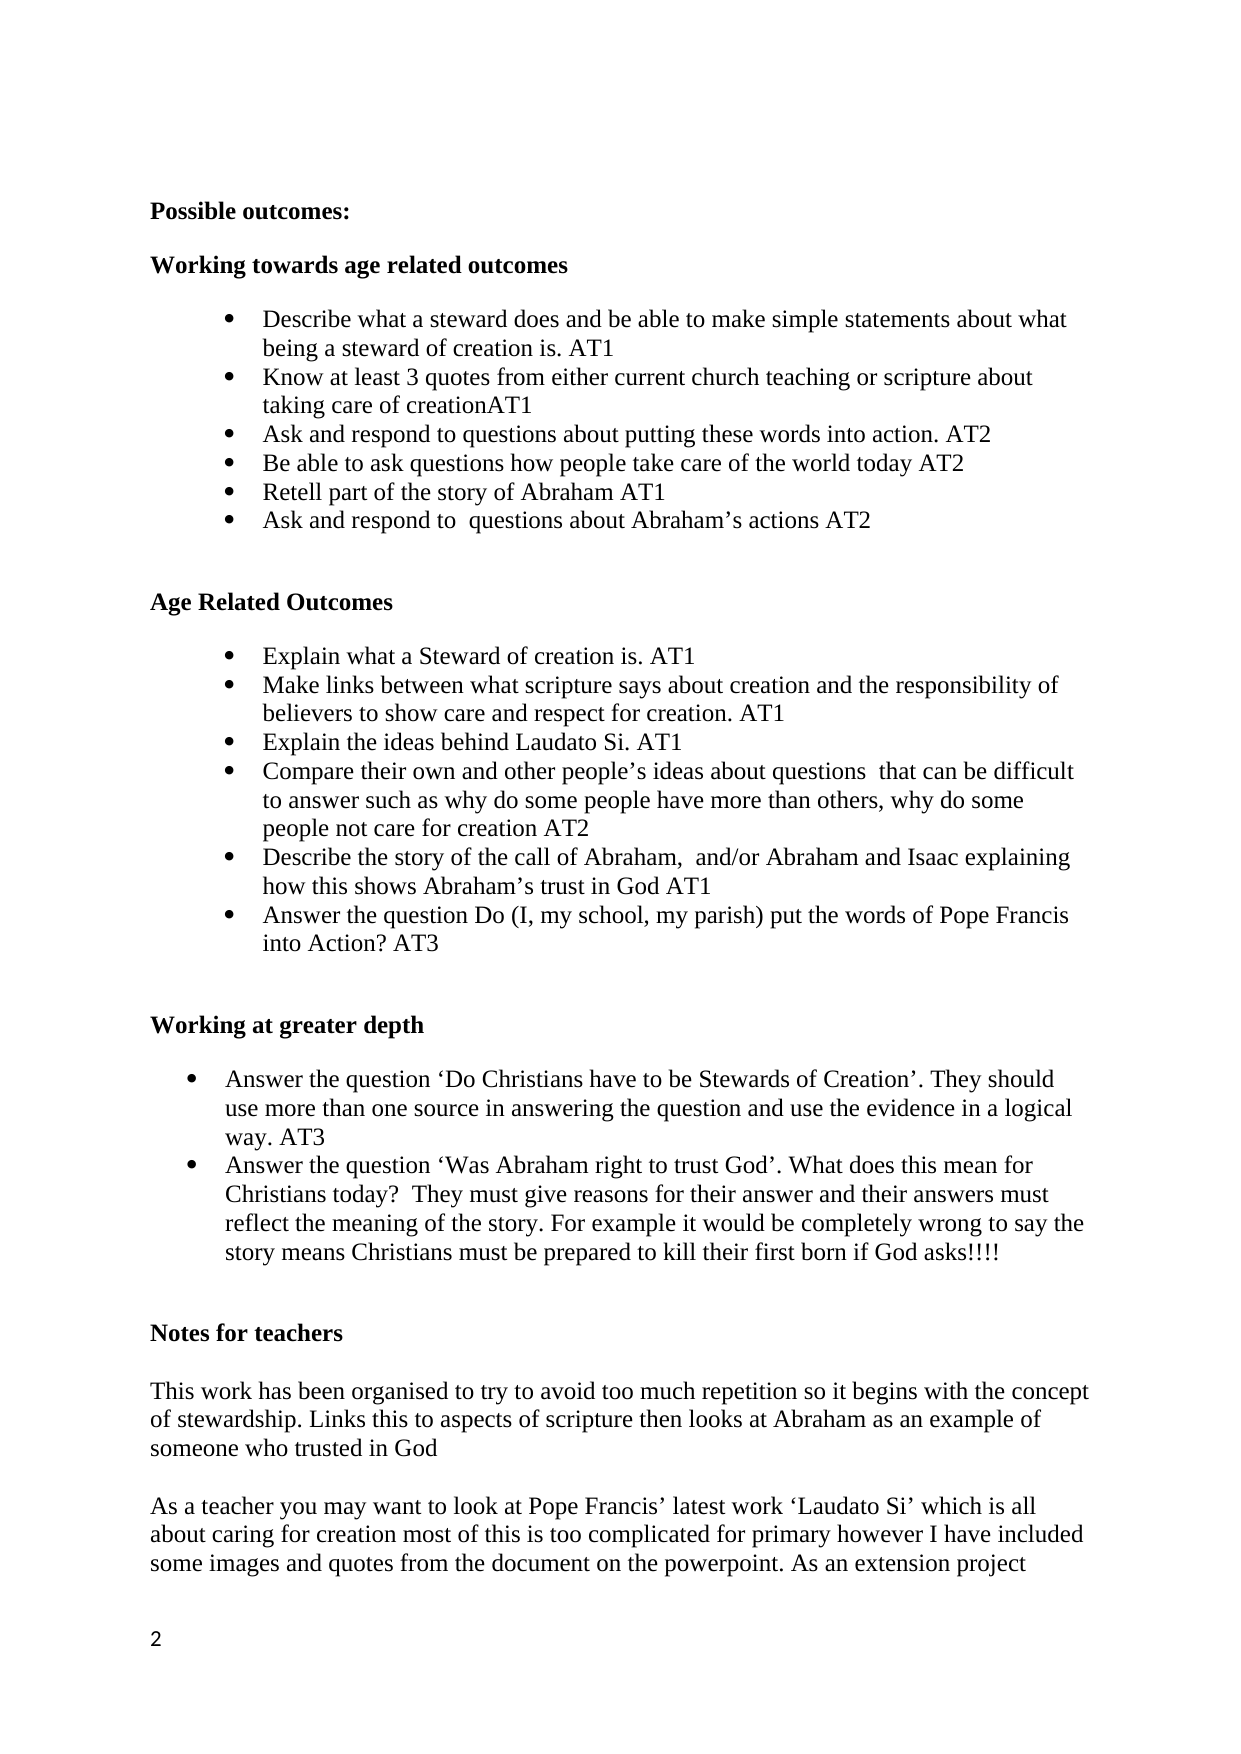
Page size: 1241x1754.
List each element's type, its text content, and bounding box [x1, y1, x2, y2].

list Make links between what scripture says about creation and the responsibility of believers to show care and respect for creation. AT1 [225, 670, 1090, 727]
list Answer the question ‘Was Abraham right to trust God’. What does this mean for Christians today? They must give reasons for their answer and their answers must reflect the meaning of the story. For example it would be completely wrong to say the story means Christians must be prepared to kill their first born if God asks!!!! [187, 1150, 1090, 1265]
text Working towards age related outcomes [150, 250, 1090, 279]
list Compare their own and other people’s ideas about questions that can be difficult to answer such as why do some people have more than others, why do some people not care for creation AT2 [225, 756, 1090, 842]
list Ask and respond to questions about Abraham’s actions AT2 [225, 505, 1090, 534]
list Know at least 3 quotes from either current church teaching or scripture about taking care of creationAT1 [225, 362, 1090, 419]
text Possible outcomes: [150, 196, 1090, 225]
list Answer the question ‘Do Christians have to be Stewards of Creation’. They should use more than one source in answering the question and use the evidence in a logical way. AT3 [187, 1064, 1090, 1150]
list Explain the ideas behind Laudato Si. AT1 [225, 727, 1090, 756]
text Notes for teachers [150, 1318, 1090, 1347]
list Be able to ask questions how people take care of the world today AT2 [225, 448, 1090, 477]
list Retell part of the story of Abraham AT1 [225, 477, 1090, 505]
text Age Related Outcomes [150, 587, 1090, 616]
text Working at greater depth [150, 1010, 1090, 1039]
list Describe what a steward does and be able to make simple statements about what being a steward of creation is. AT1 [225, 304, 1090, 362]
list Explain what a Steward of creation is. AT1 [225, 641, 1090, 670]
list Describe the story of the call of Abraham, and/or Abraham and Isaac explaining how this shows Abraham’s trust in God AT1 [225, 842, 1090, 900]
text This work has been organised to try to avoid too much repetition so it begins with the concept of stewardship. Links this to aspects of scripture then looks at Abraham as an example of someone who trusted in God [150, 1376, 1090, 1462]
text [150, 1491, 1090, 1577]
list Ask and respond to questions about putting these words into action. AT2 [225, 419, 1090, 448]
list Answer the question Do (I, my school, my parish) put the words of Pope Francis into Action? AT3 [225, 900, 1090, 957]
